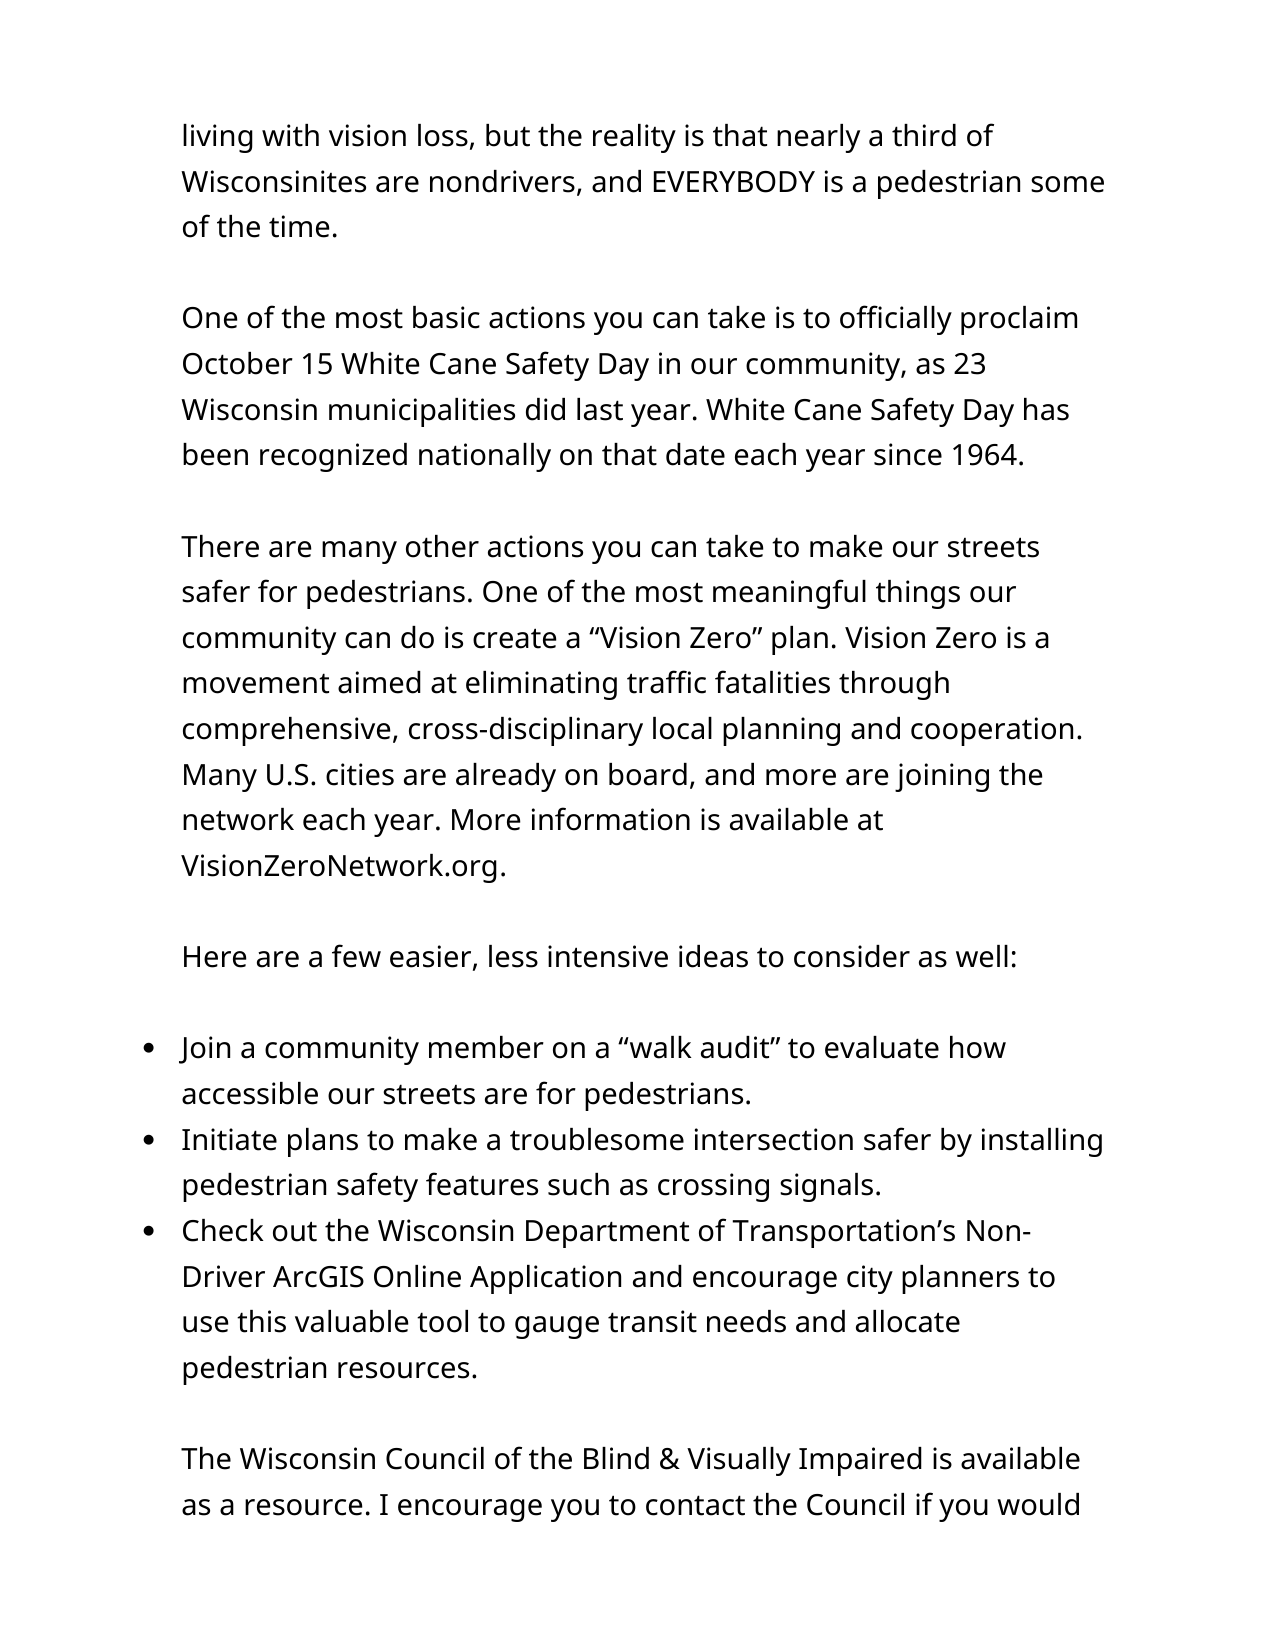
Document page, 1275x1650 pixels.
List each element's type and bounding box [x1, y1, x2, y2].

table_header [75, 100, 1200, 1539]
